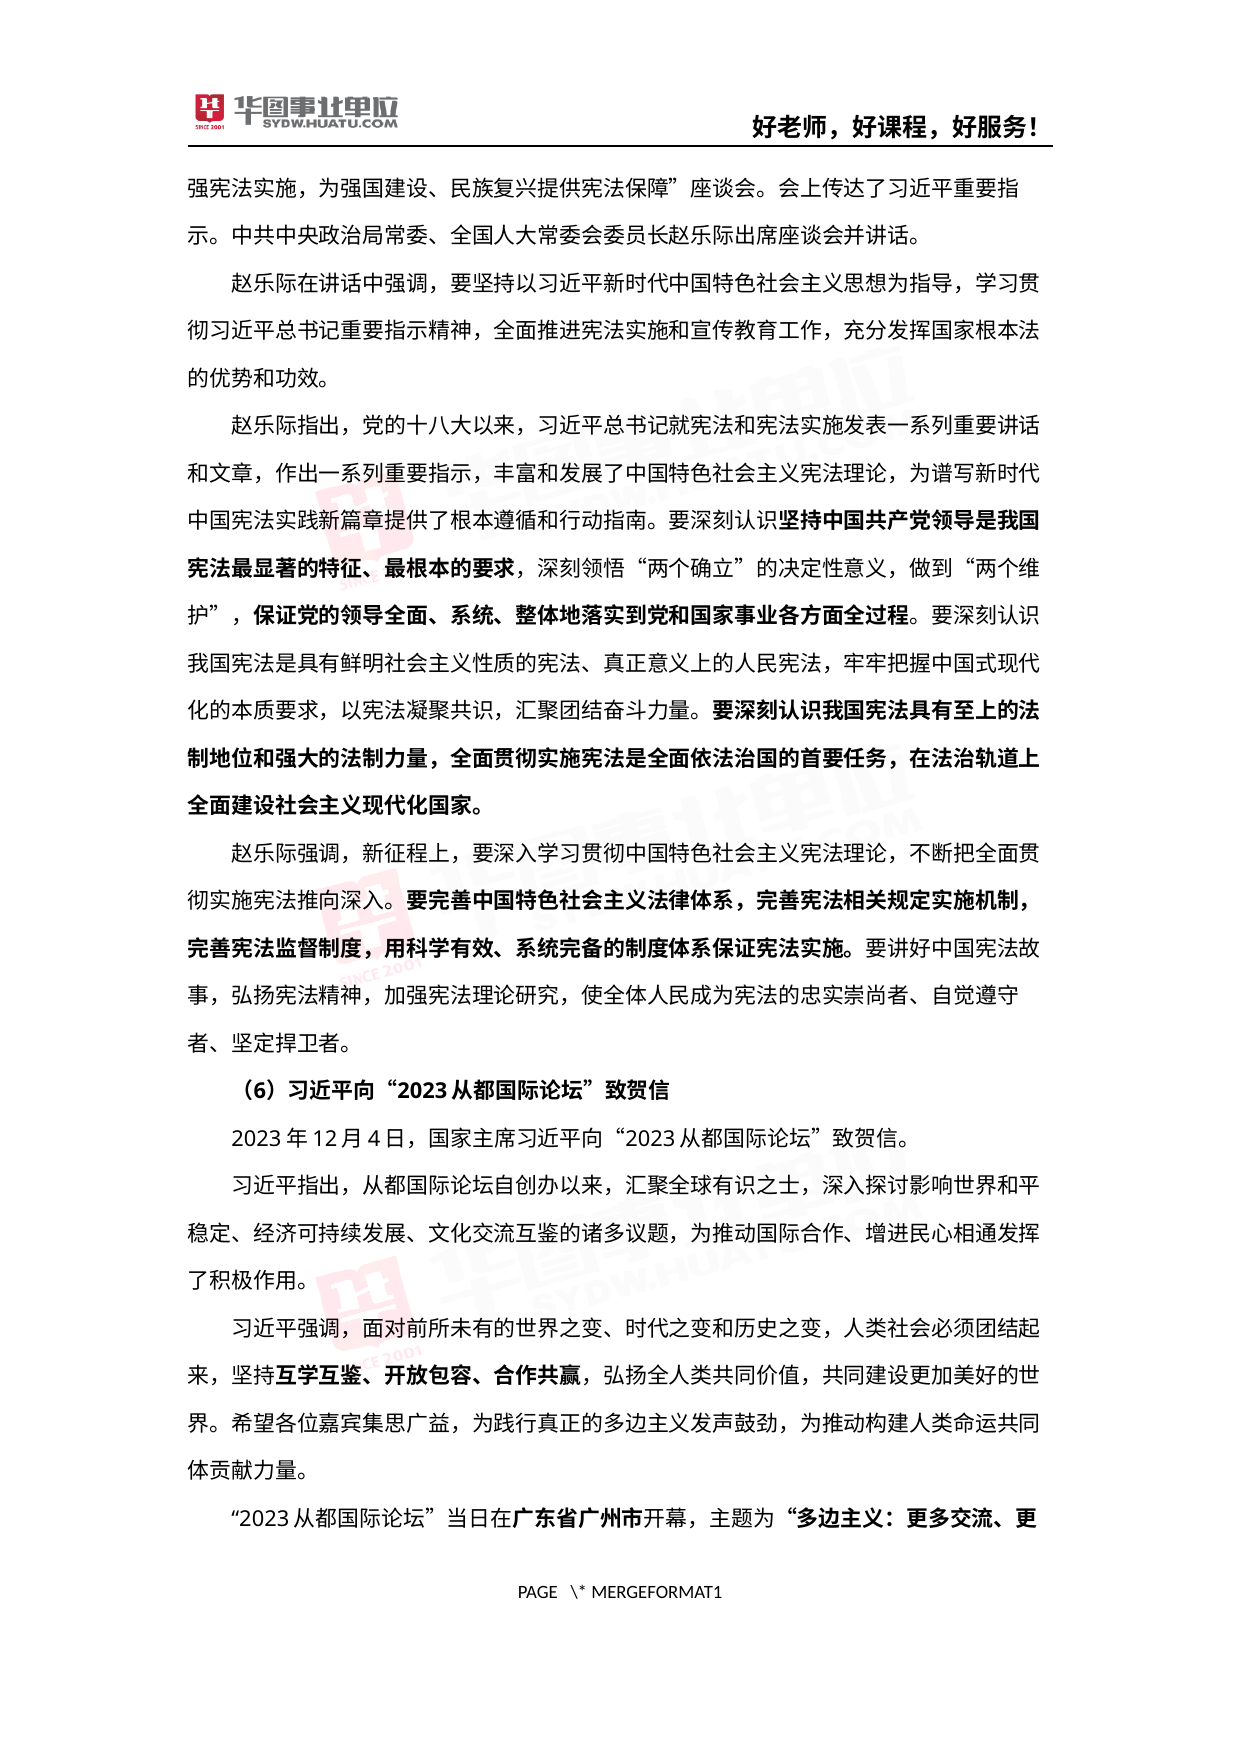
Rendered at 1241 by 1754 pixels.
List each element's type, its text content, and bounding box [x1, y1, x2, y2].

text 2023年12月4日，国家主席习近平向“2023从都国际论坛”致贺信。 [187, 1121, 1053, 1153]
picture [187, 88, 406, 136]
text 习近平指出，从都国际论坛自创办以来，汇聚全球有识之士，深入探讨影响世界和平稳定、经济可持续发展、文化交流互鉴的诸多议题，为推动国际合作、增进民心相通发挥了积极作用。 [187, 1168, 1053, 1295]
text 赵乐际指出，党的十八大以来，习近平总书记就宪法和宪法实施发表一系列重要讲话和文章，作出一系列重要指示，丰富和发展了中国特色社会主义宪法理论，为谱写新时代中国宪法实践新篇章提供了根本遵循和行动指南。要深刻认识坚持中国共产党领导是我国宪法最显著的特征、最根本的要求，深刻领悟“两个确立”的决定性意义，做到“两个维护”，保证党的领导全面、系统、整体地落实到党和国家事业各方面全过程。要深刻认识我国宪法是具有鲜明社会主义性质的宪法、真正意义上的人民宪法，牢牢把握中国式现代化的本质要求，以宪法凝聚共识，汇聚团结奋斗力量。要深刻认识我国宪法具有至上的法制地位和强大的法制力量，全面贯彻实施宪法是全面依法治国的首要任务，在法治轨道上全面建设社会主义现代化国家。 [187, 408, 1053, 820]
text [187, 1501, 1053, 1533]
text 赵乐际在讲话中强调，要坚持以习近平新时代中国特色社会主义思想为指导，学习贯彻习近平总书记重要指示精神，全面推进宪法实施和宣传教育工作，充分发挥国家根本法的优势和功效。 [187, 266, 1053, 392]
text （6）习近平向“2023从都国际论坛”致贺信 [187, 1073, 1053, 1105]
text 赵乐际强调，新征程上，要深入学习贯彻中国特色社会主义宪法理论，不断把全面贯彻实施宪法推向深入。要完善中国特色社会主义法律体系，完善宪法相关规定实施机制，完善宪法监督制度，用科学有效、系统完备的制度体系保证宪法实施。要讲好中国宪法故事，弘扬宪法精神，加强宪法理论研究，使全体人民成为宪法的忠实崇尚者、自觉遵守者、坚定捍卫者。 [187, 836, 1053, 1057]
text 习近平强调，面对前所未有的世界之变、时代之变和历史之变，人类社会必须团结起来，坚持互学互鉴、开放包容、合作共赢，弘扬全人类共同价值，共同建设更加美好的世界。希望各位嘉宾集思广益，为践行真正的多边主义发声鼓劲，为推动构建人类命运共同体贡献力量。 [187, 1311, 1053, 1485]
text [187, 171, 1053, 250]
